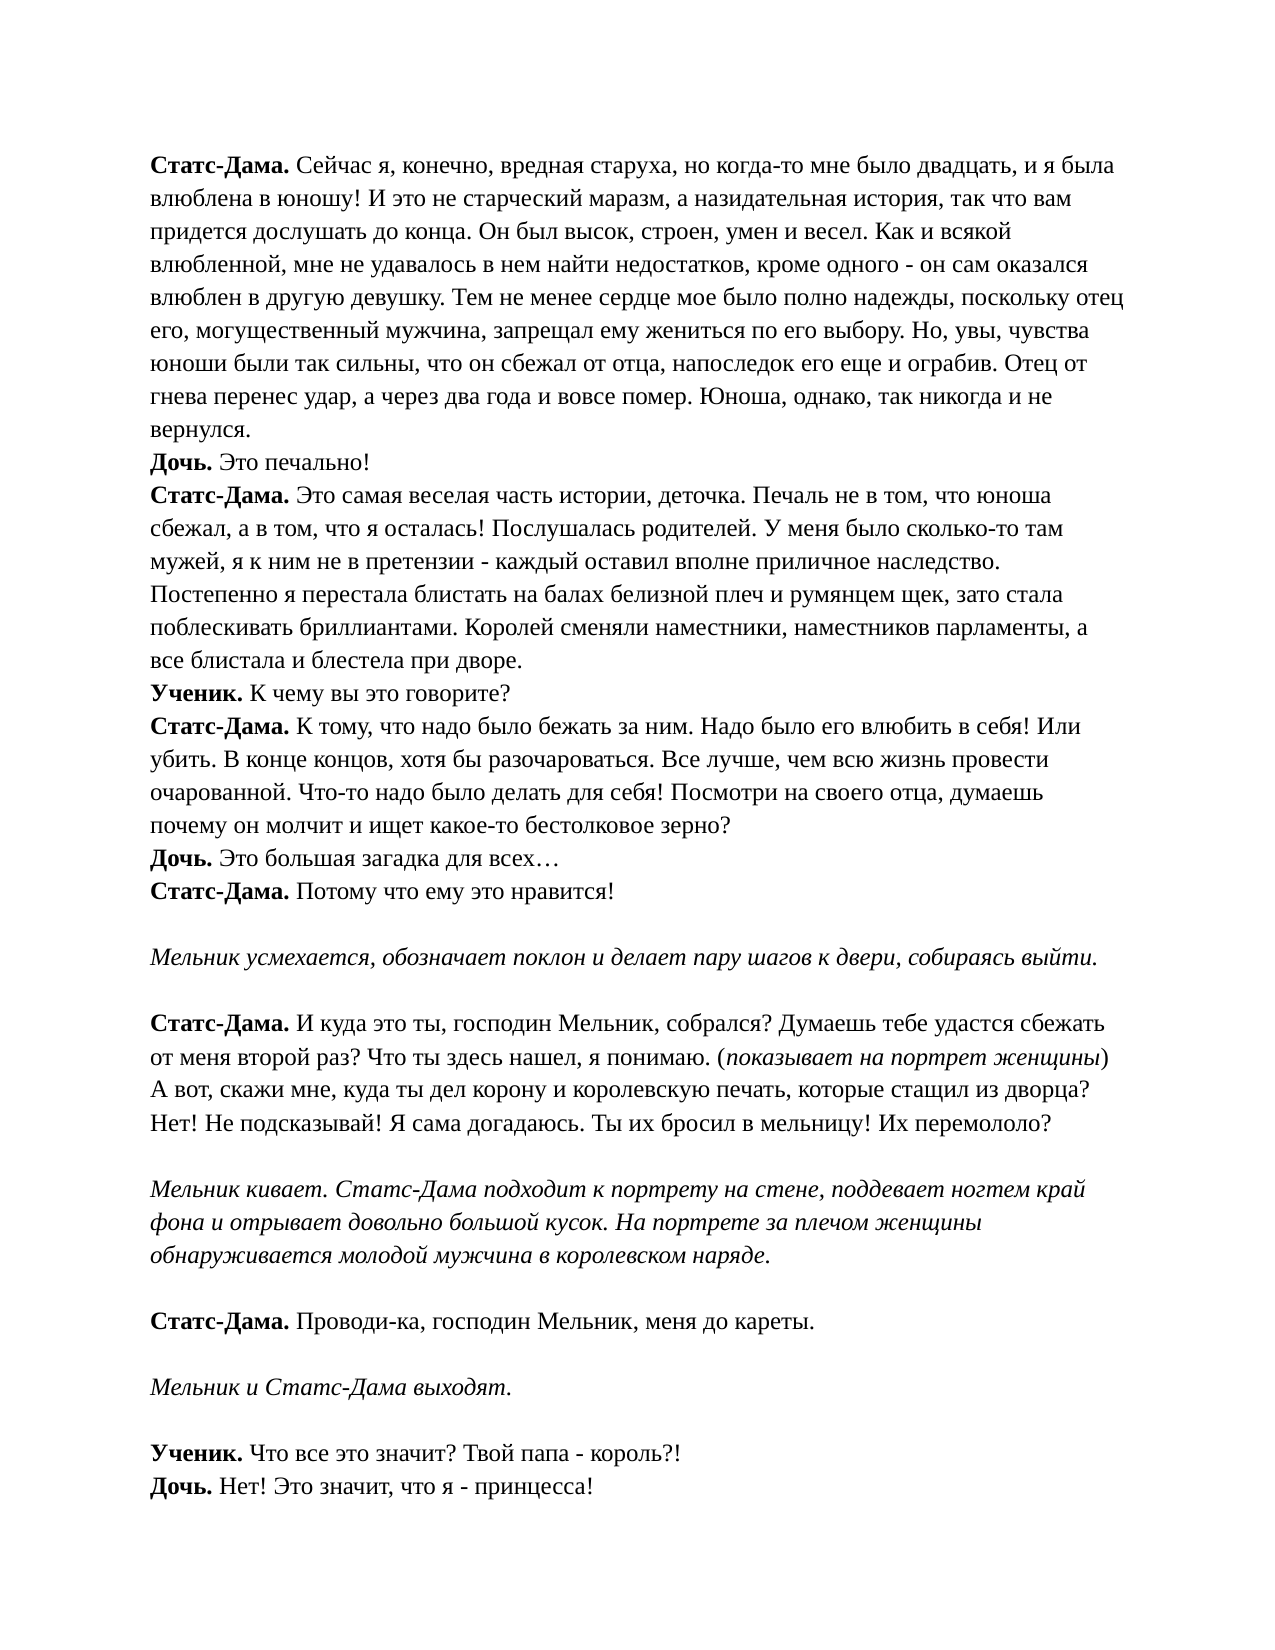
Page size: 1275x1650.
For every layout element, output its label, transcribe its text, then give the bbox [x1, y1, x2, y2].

text Статс-Дама. Это самая веселая часть истории, деточка. Печаль не в том, что юноша сбежал, а в том, что я осталась! Послушалась родителей. У меня было сколько-то там мужей, я к ним не в претензии - каждый оставил вполне приличное наследство. Постепенно я перестала блистать на балах белизной плеч и румянцем щек, зато стала поблескивать бриллиантами. Королей сменяли наместники, наместников парламенты, а все блистала и блестела при дворе. [150, 480, 1125, 674]
text Дочь. Это большая загадка для всех… [150, 843, 1125, 872]
text Мельник усмехается, обозначает поклон и делает пару шагов к двери, собираясь выйти. [150, 942, 1125, 971]
text Статс-Дама. И куда это ты, господин Мельник, собрался? Думаешь тебе удастся сбежать от меня второй раз? Что ты здесь нашел, я понимаю. (показывает на портрет женщины) А вот, скажи мне, куда ты дел корону и королевскую печать, которые стащил из дворца? Нет! Не подсказывай! Я сама догадаюсь. Ты их бросил в мельницу! Их перемололо? [150, 1008, 1125, 1136]
text Статс-Дама. Сейчас я, конечно, вредная старуха, но когда-то мне было двадцать, и я была влюблена в юношу! И это не старческий маразм, а назидательная история, так что вам придется дослушать до конца. Он был высок, строен, умен и весел. Как и всякой влюбленной, мне не удавалось в нем найти недостатков, кроме одного - он сам оказался влюблен в другую девушку. Тем не менее сердце мое было полно надежды, поскольку отец его, могущественный мужчина, запрещал ему жениться по его выбору. Но, увы, чувства юноши были так сильны, что он сбежал от отца, напоследок его еще и ограбив. Отец от гнева перенес удар, а через два года и вовсе помер. Юноша, однако, так никогда и не вернулся. [150, 150, 1125, 443]
text Дочь. Нет! Это значит, что я - принцесса! [150, 1471, 1125, 1499]
text Дочь. Это печально! [150, 447, 1125, 476]
text Статс-Дама. Потому что ему это нравится! [150, 876, 1125, 905]
text Мельник и Статс-Дама выходят. [150, 1372, 1125, 1401]
text Ученик. Что все это значит? Твой папа - король?! [150, 1438, 1125, 1467]
text Мельник кивает. Статс-Дама подходит к портрету на стене, поддевает ногтем край фона и отрывает довольно большой кусок. На портрете за плечом женщины обнаруживается молодой мужчина в королевском наряде. [150, 1174, 1125, 1268]
text Статс-Дама. Проводи-ка, господин Мельник, меня до кареты. [150, 1306, 1125, 1334]
text Ученик. К чему вы это говорите? [150, 678, 1125, 707]
text Статс-Дама. К тому, что надо было бежать за ним. Надо было его влюбить в себя! Или убить. В конце концов, хотя бы разочароваться. Все лучше, чем всю жизнь провести очарованной. Что-то надо было делать для себя! Посмотри на своего отца, думаешь почему он молчит и ищет какое-то бестолковое зерно? [150, 711, 1125, 839]
